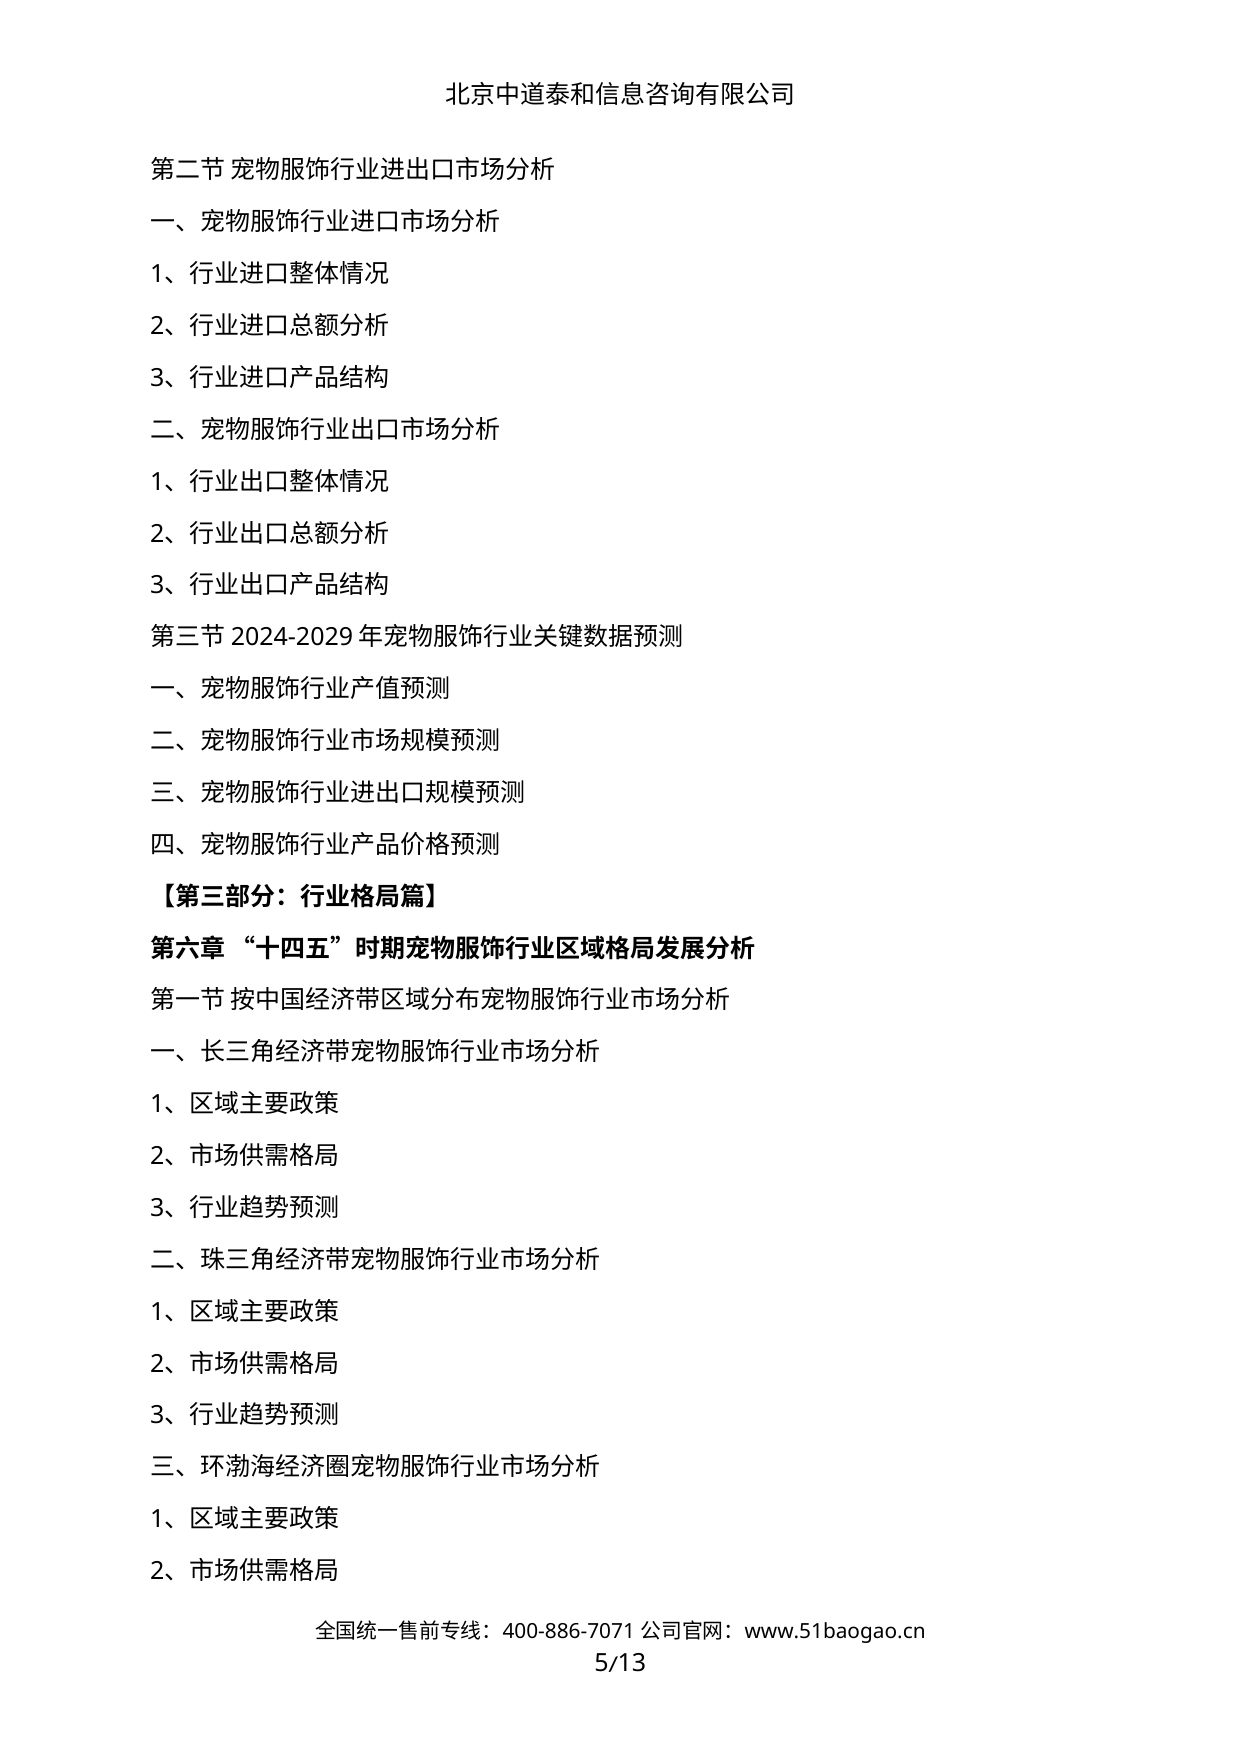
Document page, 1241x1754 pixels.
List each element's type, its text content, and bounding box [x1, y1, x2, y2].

text 一、宠物服饰行业进口市场分析 [150, 202, 1090, 238]
text 3、行业进口产品结构 [150, 357, 1090, 394]
text 1、区域主要政策 [150, 1084, 1090, 1120]
text 2、行业出口总额分析 [150, 513, 1090, 549]
text 第一节 按中国经济带区域分布宠物服饰行业市场分析 [150, 980, 1090, 1016]
text 三、宠物服饰行业进出口规模预测 [150, 772, 1090, 809]
text 1、行业出口整体情况 [150, 461, 1090, 497]
text 一、长三角经济带宠物服饰行业市场分析 [150, 1032, 1090, 1068]
text 【第三部分：行业格局篇】 [150, 876, 1090, 912]
text 四、宠物服饰行业产品价格预测 [150, 824, 1090, 861]
text 第三节 2024-2029年宠物服饰行业关键数据预测 [150, 617, 1090, 653]
text 一、宠物服饰行业产值预测 [150, 669, 1090, 705]
text 三、环渤海经济圈宠物服饰行业市场分析 [150, 1447, 1090, 1483]
text 1、区域主要政策 [150, 1291, 1090, 1327]
text 二、珠三角经济带宠物服饰行业市场分析 [150, 1239, 1090, 1276]
text 第二节 宠物服饰行业进出口市场分析 [150, 150, 1090, 186]
text 1、区域主要政策 [150, 1499, 1090, 1535]
text 2、行业进口总额分析 [150, 306, 1090, 342]
text 第六章 “十四五”时期宠物服饰行业区域格局发展分析 [150, 928, 1090, 964]
text 3、行业趋势预测 [150, 1187, 1090, 1224]
text 2、市场供需格局 [150, 1136, 1090, 1172]
text 二、宠物服饰行业出口市场分析 [150, 409, 1090, 446]
text 3、行业趋势预测 [150, 1395, 1090, 1431]
text 二、宠物服饰行业市场规模预测 [150, 721, 1090, 757]
text 2、市场供需格局 [150, 1343, 1090, 1379]
text 3、行业出口产品结构 [150, 565, 1090, 601]
text 2、市场供需格局 [150, 1551, 1090, 1587]
text 1、行业进口整体情况 [150, 254, 1090, 290]
